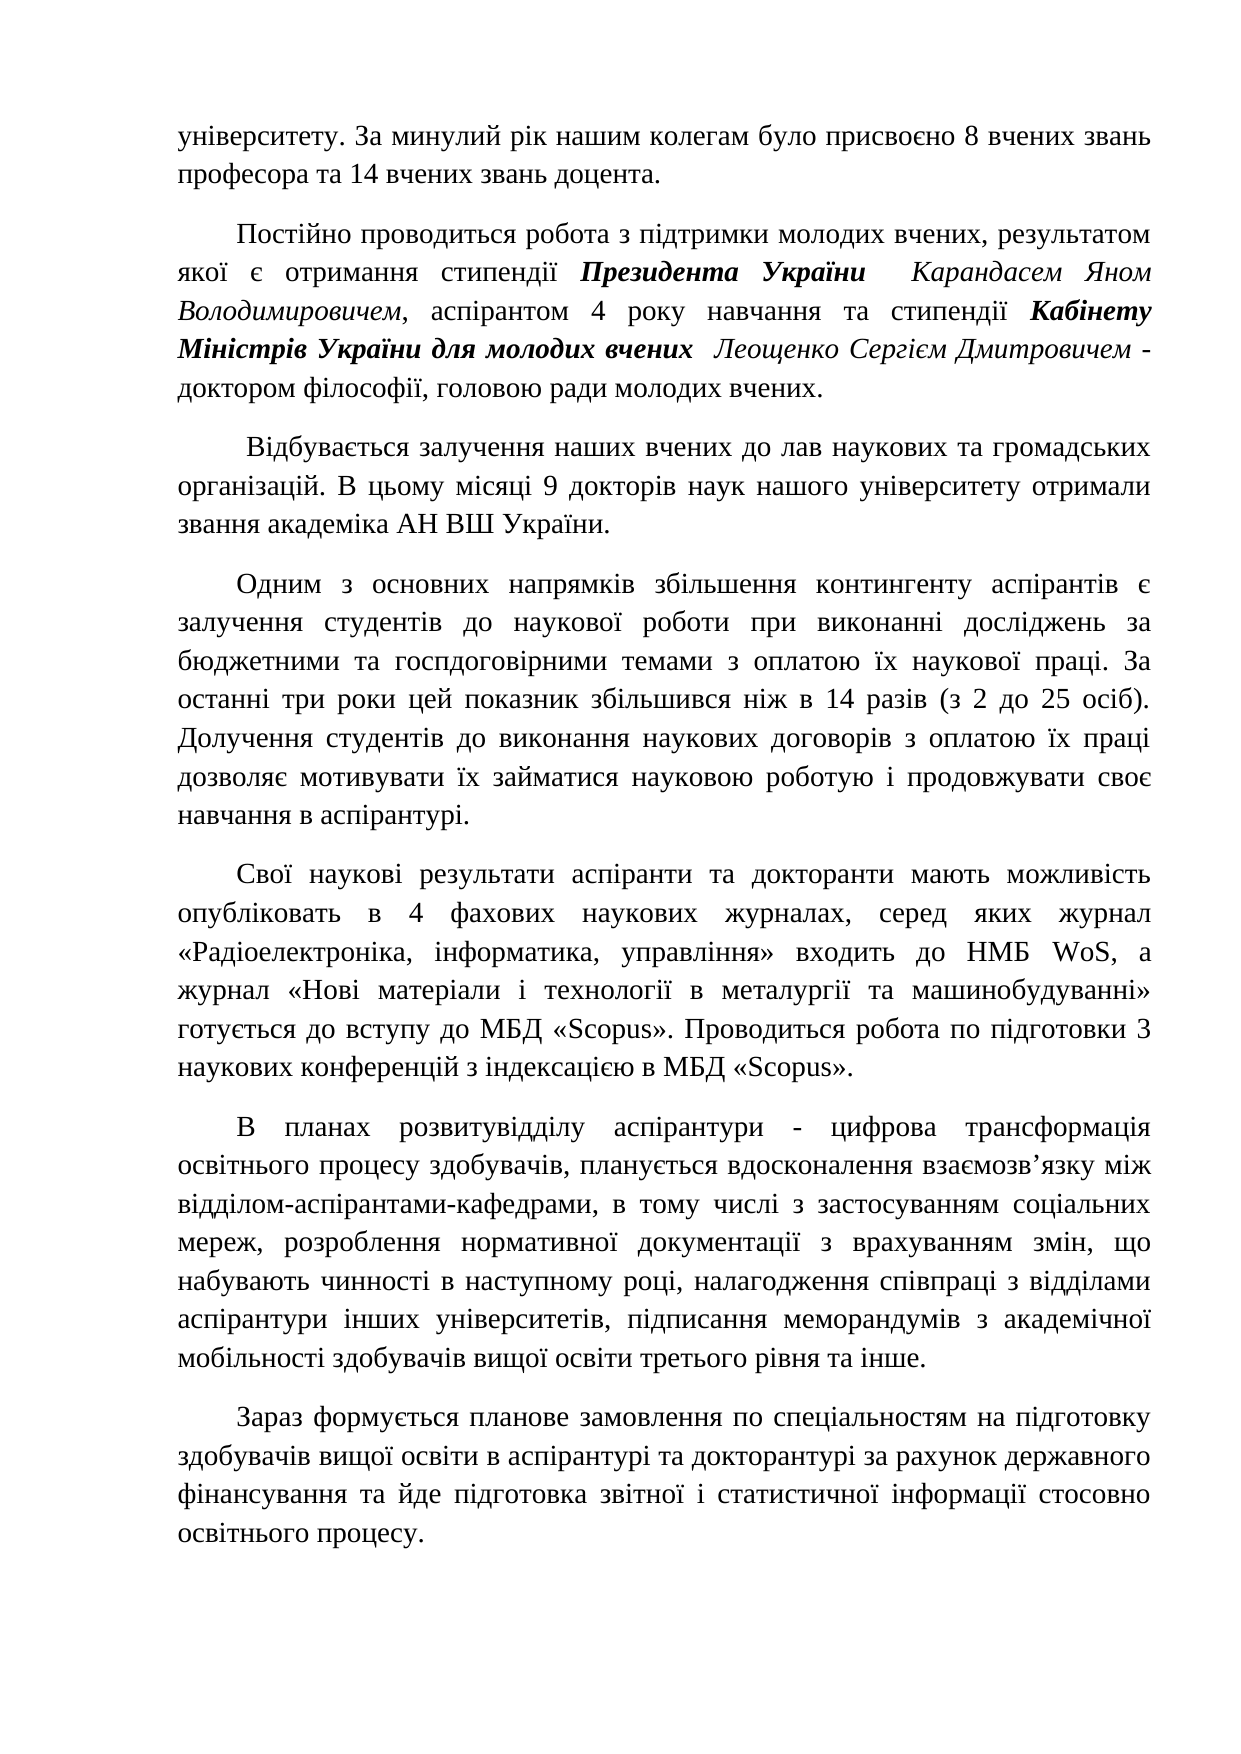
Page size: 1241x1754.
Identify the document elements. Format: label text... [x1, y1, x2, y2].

text Зараз формується планове замовлення по спеціальностям на підготовку здобувачів вищої освіти в аспірантурі та докторантурі за рахунок державного фінансування та йде підготовка звітної і статистичної інформації стосовно освітнього процесу. [177, 1399, 1152, 1548]
text Відбувається залучення наших вчених до лав наукових та громадських організацій. В цьому місяці 9 докторів наук нашого університету отримали звання академіка АН ВШ України. [177, 429, 1152, 540]
text Постійно проводиться робота з підтримки молодих вчених, результатом якої є отримання стипендії Президента України Карандасем Яном Володимировичем, аспірантом 4 року навчання та стипендії Кабінету Міністрів України для молодих вчених Леощенко Сергієм Дмитровичем - доктором філософії, головою ради молодих вчених. [177, 216, 1152, 404]
text В планах розвитувідділу аспірантури - цифрова трансформація освітнього процесу здобувачів, планується вдосконалення взаємозв’язку між відділом-аспірантами-кафедрами, в тому числі з застосуванням соціальних мереж, розроблення нормативної документації з врахуванням змін, що набувають чинності в наступному році, налагодження співпраці з відділами аспірантури інших університетів, підписання меморандумів з академічної мобільності здобувачів вищої освіти третього рівня та інше. [177, 1109, 1152, 1373]
text Свої наукові результати аспіранти та докторанти мають можливість опубліковать в 4 фахових наукових журналах, серед яких журнал «Радіоелектроніка, інформатика, управління» входить до НМБ WoS, а журнал «Нові матеріали і технології в металургії та машинобудуванні» готується до вступу до МБД «Scopus». Проводиться робота по підготовки 3 наукових конференцій з індексацією в МБД «Scopus». [177, 857, 1152, 1083]
text Одним з основних напрямків збільшення контингенту аспірантів є залучення студентів до наукової роботи при виконанні досліджень за бюджетними та госпдоговірними темами з оплатою їх наукової праці. За останні три роки цей показник збільшився ніж в 14 разів (з 2 до 25 осіб). Долучення студентів до виконання наукових договорів з оплатою їх праці дозволяє мотивувати їх займатися науковою роботую і продовжувати своє навчання в аспірантурі. [177, 566, 1152, 831]
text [177, 118, 1152, 190]
